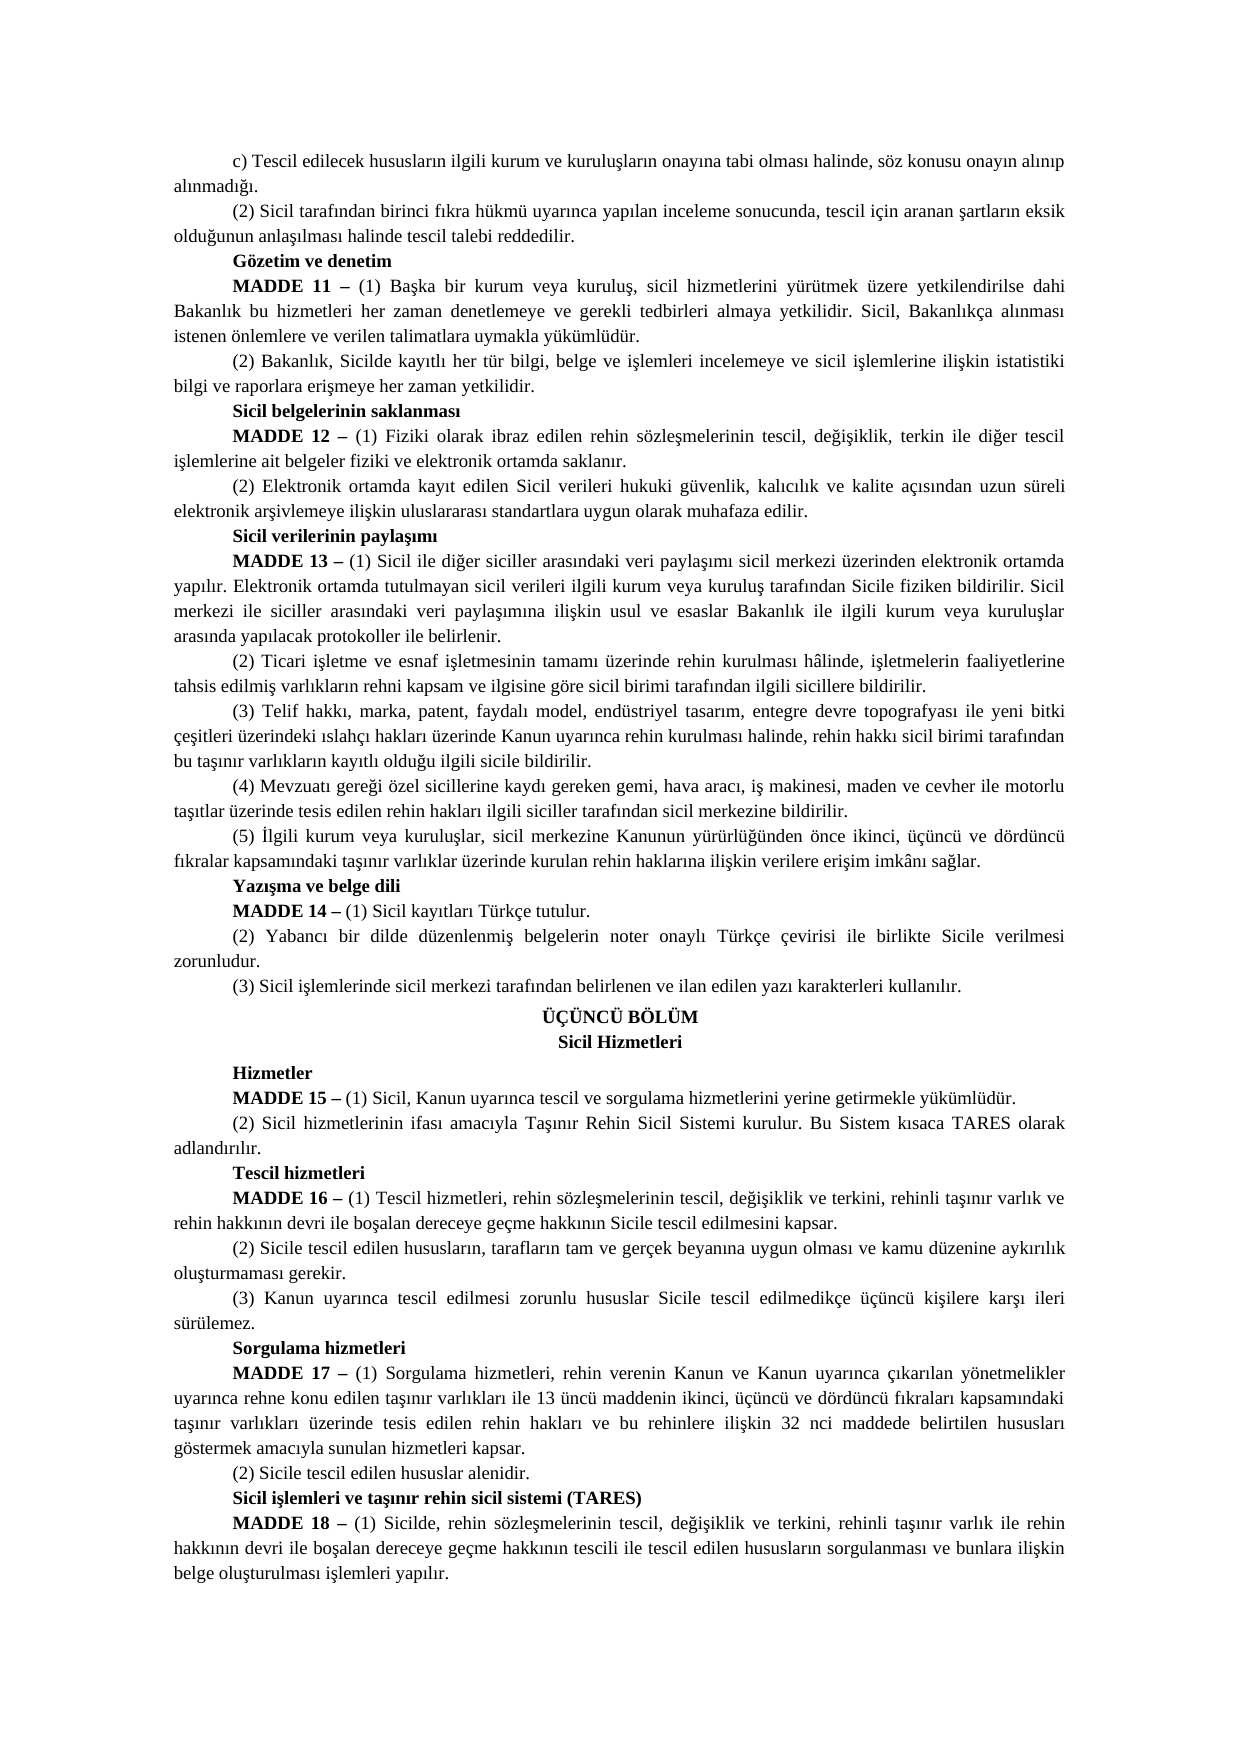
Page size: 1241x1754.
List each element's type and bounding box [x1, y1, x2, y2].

table_cell [162, 148, 1078, 1584]
